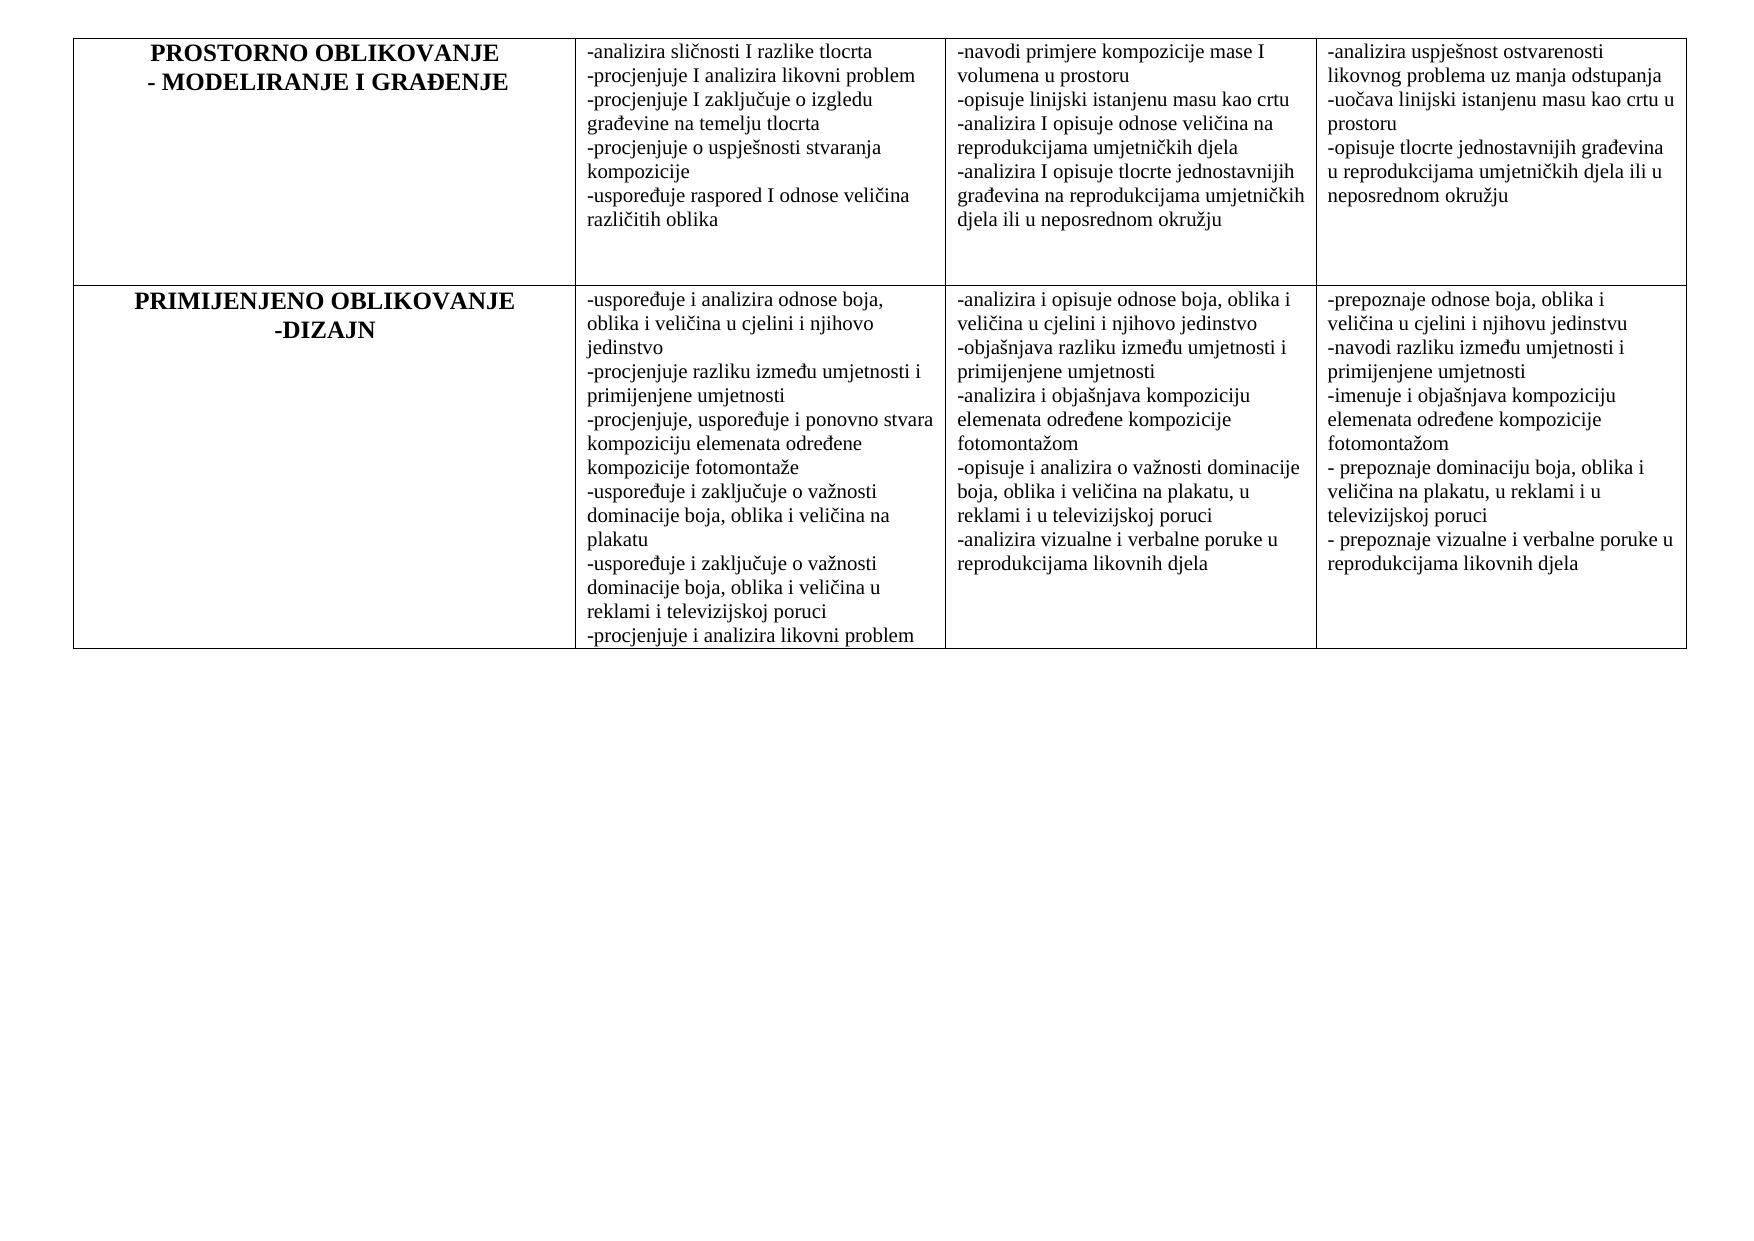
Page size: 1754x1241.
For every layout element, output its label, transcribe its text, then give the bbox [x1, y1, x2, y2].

table_cell PROSTORNO OBLIKOVANJE - MODELIRANJE I GRAĐENJE [74, 39, 575, 285]
table_cell -analizira uspješnost ostvarenosti likovnog problema uz manja odstupanja -uočava linijski istanjenu masu kao crtu u prostoru -opisuje tlocrte jednostavnijih građevina u reprodukcijama umjetničkih djela ili u neposrednom okružju [1317, 39, 1686, 285]
table_cell -analizira i opisuje odnose boja, oblika i veličina u cjelini i njihovo jedinstvo -objašnjava razliku između umjetnosti i primijenjene umjetnosti -analizira i objašnjava kompoziciju elemenata određene kompozicije fotomontažom -opisuje i analizira o važnosti dominacije boja, oblika i veličina na plakatu, u reklami i u televizijskoj poruci -analizira vizualne i verbalne poruke u reprodukcijama likovnih djela [946, 286, 1316, 647]
table_cell -navodi primjere kompozicije mase I volumena u prostoru -opisuje linijski istanjenu masu kao crtu -analizira I opisuje odnose veličina na reprodukcijama umjetničkih djela -analizira I opisuje tlocrte jednostavnijih građevina na reprodukcijama umjetničkih djela ili u neposrednom okružju [946, 39, 1316, 285]
table_cell PRIMIJENJENO OBLIKOVANJE -DIZAJN [74, 286, 575, 647]
table_cell -prepoznaje odnose boja, oblika i veličina u cjelini i njihovu jedinstvu -navodi razliku između umjetnosti i primijenjene umjetnosti -imenuje i objašnjava kompoziciju elemenata određene kompozicije fotomontažom - prepoznaje dominaciju boja, oblika i veličina na plakatu, u reklami i u televizijskoj poruci - prepoznaje vizualne i verbalne poruke u reprodukcijama likovnih djela [1317, 286, 1686, 647]
table_cell -uspoređuje i analizira odnose boja, oblika i veličina u cjelini i njihovo jedinstvo -procjenjuje razliku između umjetnosti i primijenjene umjetnosti -procjenjuje, uspoređuje i ponovno stvara kompoziciju elemenata određene kompozicije fotomontaže -uspoređuje i zaključuje o važnosti dominacije boja, oblika i veličina na plakatu -uspoređuje i zaključuje o važnosti dominacije boja, oblika i veličina u reklami i televizijskoj poruci -procjenjuje i analizira likovni problem [576, 286, 945, 647]
table_cell -analizira sličnosti I razlike tlocrta -procjenjuje I analizira likovni problem -procjenjuje I zaključuje o izgledu građevine na temelju tlocrta -procjenjuje o uspješnosti stvaranja kompozicije -uspoređuje raspored I odnose veličina različitih oblika [576, 39, 945, 285]
